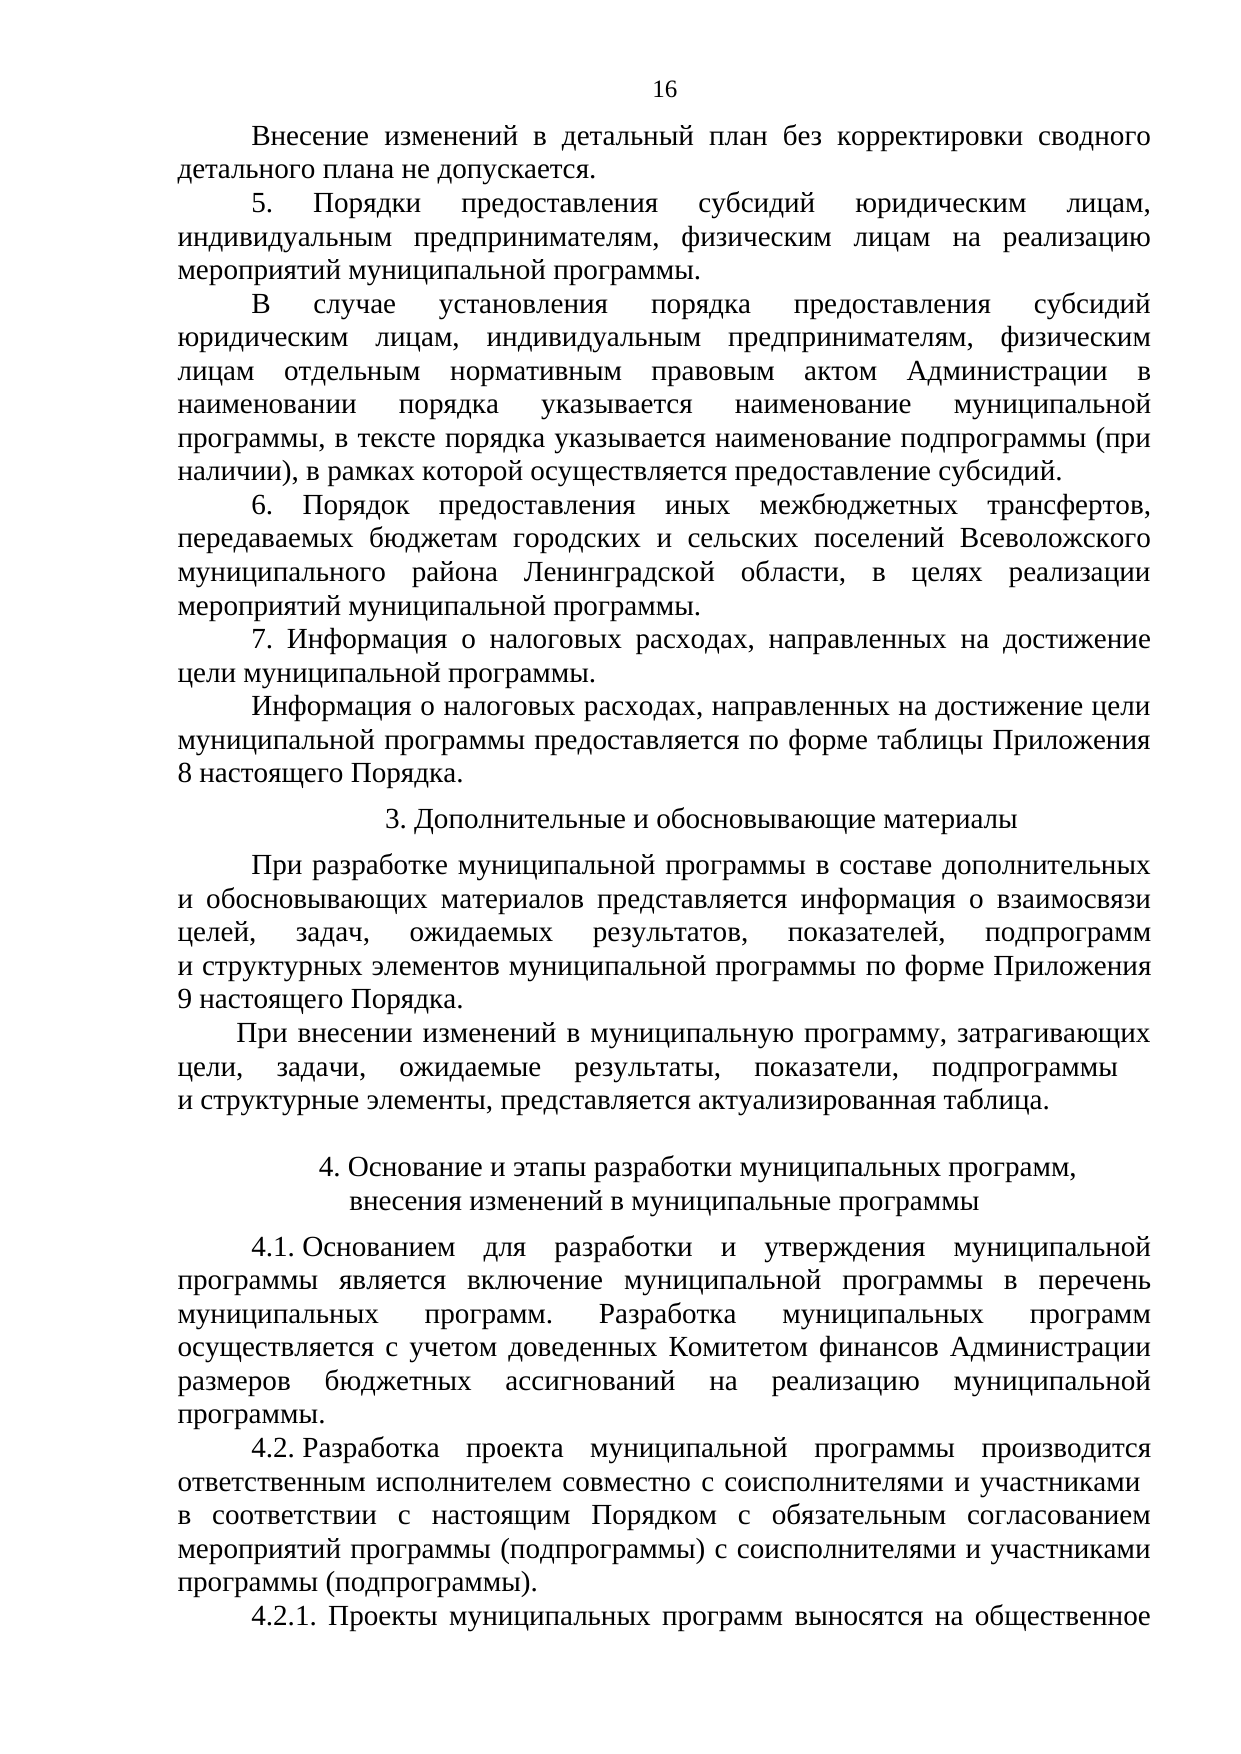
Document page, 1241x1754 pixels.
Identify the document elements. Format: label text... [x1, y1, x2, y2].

text Информация о налоговых расходах, направленных на достижение цели муниципальной программы предоставляется по форме таблицы Приложения 8 настоящего Порядка. [177, 688, 1152, 789]
text Внесение изменений в детальный план без корректировки сводного детального плана не допускается. [177, 118, 1152, 185]
text 5. Порядки предоставления субсидий юридическим лицам, индивидуальным предпринимателям, физическим лицам на реализацию мероприятий муниципальной программы. [177, 185, 1152, 286]
text При внесении изменений в муниципальную программу, затрагивающих цели, задачи, ожидаемые результаты, показатели, подпрограммы и структурные элементы, представляется актуализированная таблица. [177, 1015, 1152, 1116]
text При разработке муниципальной программы в составе дополнительных и обосновывающих материалов представляется информация о взаимосвязи целей, задач, ожидаемых результатов, показателей, подпрограмм и структурных элементов муниципальной программы по форме Приложения 9 настоящего Порядка. [177, 847, 1152, 1015]
text 7. Информация о налоговых расходах, направленных на достижение цели муниципальной программы. [177, 621, 1152, 688]
text 4. Основание и этапы разработки муниципальных программ, внесения изменений в муниципальные программы [177, 1149, 1152, 1216]
text 4.1. Основанием для разработки и утверждения муниципальной программы является включение муниципальной программы в перечень муниципальных программ. Разработка муниципальных программ осуществляется с учетом доведенных Комитетом финансов Администрации размеров бюджетных ассигнований на реализацию муниципальной программы. [177, 1229, 1152, 1430]
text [177, 1598, 1152, 1631]
text 6. Порядок предоставления иных межбюджетных трансфертов, передаваемых бюджетам городских и сельских поселений Всеволожского муниципального района Ленинградской области, в целях реализации мероприятий муниципальной программы. [177, 487, 1152, 621]
text В случае установления порядка предоставления субсидий юридическим лицам, индивидуальным предпринимателям, физическим лицам отдельным нормативным правовым актом Администрации в наименовании порядка указывается наименование муниципальной программы, в тексте порядка указывается наименование подпрограммы (при наличии), в рамках которой осуществляется предоставление субсидий. [177, 286, 1152, 487]
text 4.2. Разработка проекта муниципальной программы производится ответственным исполнителем совместно с соисполнителями и участниками в соответствии с настоящим Порядком с обязательным согласованием мероприятий программы (подпрограммы) с соисполнителями и участниками программы (подпрограммы). [177, 1430, 1152, 1598]
text 3. Дополнительные и обосновывающие материалы [177, 801, 1152, 835]
